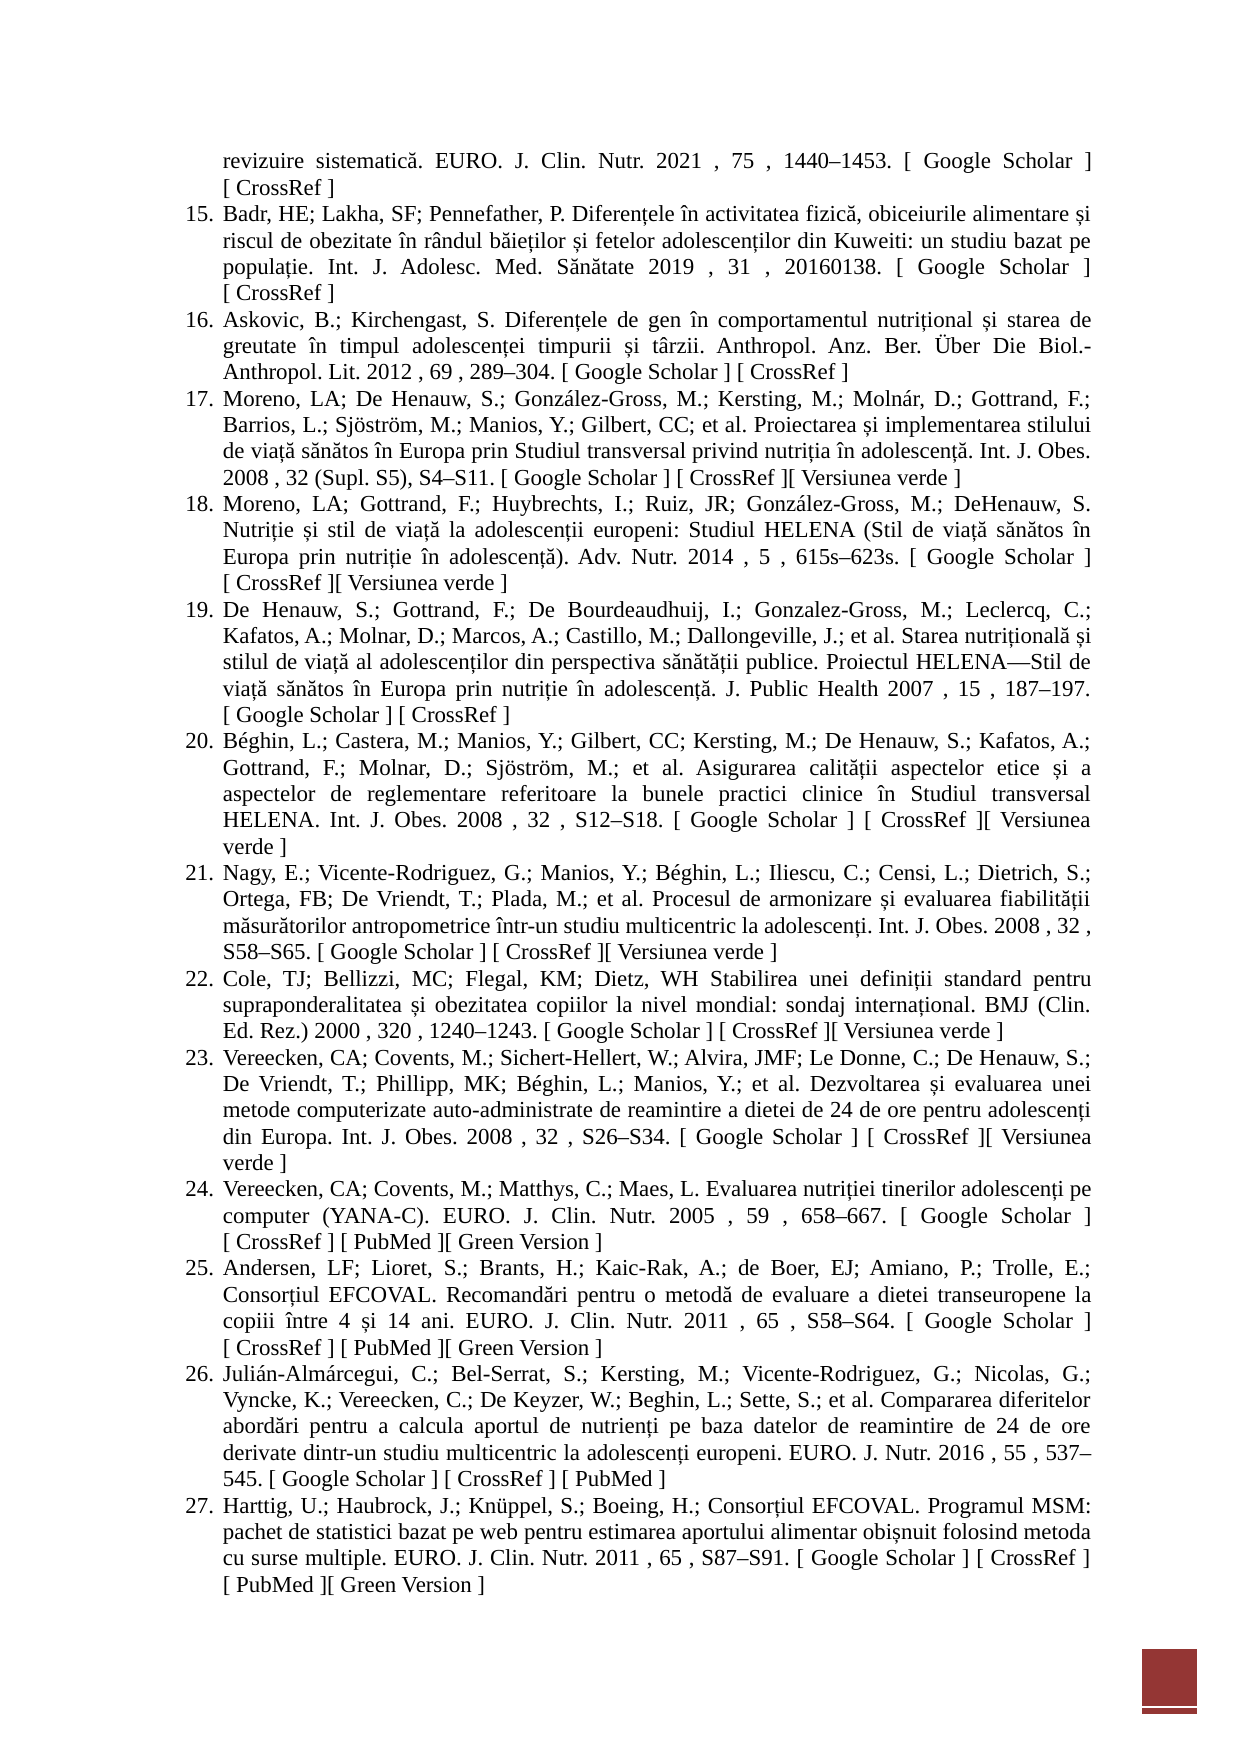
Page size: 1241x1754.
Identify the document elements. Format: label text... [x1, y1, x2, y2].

list Moreno, LA; Gottrand, F.; Huybrechts, I.; Ruiz, JR; González-Gross, M.; DeHenauw, S. Nutriție și stil de viață la adolescenții europeni: Studiul HELENA (Stil de viață sănătos în Europa prin nutriție în adolescență). Adv. Nutr. 2014 , 5 , 615s–623s. [ Google Scholar ] [ CrossRef ][ Versiunea verde ] [185, 490, 1093, 596]
list Nagy, E.; Vicente-Rodriguez, G.; Manios, Y.; Béghin, L.; Iliescu, C.; Censi, L.; Dietrich, S.; Ortega, FB; De Vriendt, T.; Plada, M.; et al. Procesul de armonizare și evaluarea fiabilității măsurătorilor antropometrice într-un studiu multicentric la adolescenți. Int. J. Obes. 2008 , 32 , S58–S65. [ Google Scholar ] [ CrossRef ][ Versiunea verde ] [185, 859, 1093, 964]
list Cole, TJ; Bellizzi, MC; Flegal, KM; Dietz, WH Stabilirea unei definiții standard pentru supraponderalitatea și obezitatea copiilor la nivel mondial: sondaj internațional. BMJ (Clin. Ed. Rez.) 2000 , 320 , 1240–1243. [ Google Scholar ] [ CrossRef ][ Versiunea verde ] [185, 964, 1093, 1044]
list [185, 148, 1093, 200]
list Harttig, U.; Haubrock, J.; Knüppel, S.; Boeing, H.; Consorțiul EFCOVAL. Programul MSM: pachet de statistici bazat pe web pentru estimarea aportului alimentar obișnuit folosind metoda cu surse multiple. EURO. J. Clin. Nutr. 2011 , 65 , S87–S91. [ Google Scholar ] [ CrossRef ] [ PubMed ][ Green Version ] [185, 1492, 1093, 1597]
list De Henauw, S.; Gottrand, F.; De Bourdeaudhuij, I.; Gonzalez-Gross, M.; Leclercq, C.; Kafatos, A.; Molnar, D.; Marcos, A.; Castillo, M.; Dallongeville, J.; et al. Starea nutrițională și stilul de viață al adolescenților din perspectiva sănătății publice. Proiectul HELENA—Stil de viață sănătos în Europa prin nutriție în adolescență. J. Public Health 2007 , 15 , 187–197. [ Google Scholar ] [ CrossRef ] [185, 596, 1093, 727]
list Julián-Almárcegui, C.; Bel-Serrat, S.; Kersting, M.; Vicente-Rodriguez, G.; Nicolas, G.; Vyncke, K.; Vereecken, C.; De Keyzer, W.; Beghin, L.; Sette, S.; et al. Compararea diferitelor abordări pentru a calcula aportul de nutrienți pe baza datelor de reamintire de 24 de ore derivate dintr-un studiu multicentric la adolescenți europeni. EURO. J. Nutr. 2016 , 55 , 537–545. [ Google Scholar ] [ CrossRef ] [ PubMed ] [185, 1360, 1093, 1492]
list Andersen, LF; Lioret, S.; Brants, H.; Kaic-Rak, A.; de Boer, EJ; Amiano, P.; Trolle, E.; Consorțiul EFCOVAL. Recomandări pentru o metodă de evaluare a dietei transeuropene la copiii între 4 și 14 ani. EURO. J. Clin. Nutr. 2011 , 65 , S58–S64. [ Google Scholar ] [ CrossRef ] [ PubMed ][ Green Version ] [185, 1254, 1093, 1360]
list Askovic, B.; Kirchengast, S. Diferențele de gen în comportamentul nutrițional și starea de greutate în timpul adolescenței timpurii și târzii. Anthropol. Anz. Ber. Über Die Biol.-Anthropol. Lit. 2012 , 69 , 289–304. [ Google Scholar ] [ CrossRef ] [185, 306, 1093, 385]
list Vereecken, CA; Covents, M.; Sichert-Hellert, W.; Alvira, JMF; Le Donne, C.; De Henauw, S.; De Vriendt, T.; Phillipp, MK; Béghin, L.; Manios, Y.; et al. Dezvoltarea și evaluarea unei metode computerizate auto-administrate de reamintire a dietei de 24 de ore pentru adolescenți din Europa. Int. J. Obes. 2008 , 32 , S26–S34. [ Google Scholar ] [ CrossRef ][ Versiunea verde ] [185, 1044, 1093, 1175]
list Vereecken, CA; Covents, M.; Matthys, C.; Maes, L. Evaluarea nutriției tinerilor adolescenți pe computer (YANA-C). EURO. J. Clin. Nutr. 2005 , 59 , 658–667. [ Google Scholar ] [ CrossRef ] [ PubMed ][ Green Version ] [185, 1175, 1093, 1254]
list Moreno, LA; De Henauw, S.; González-Gross, M.; Kersting, M.; Molnár, D.; Gottrand, F.; Barrios, L.; Sjöström, M.; Manios, Y.; Gilbert, CC; et al. Proiectarea și implementarea stilului de viață sănătos în Europa prin Studiul transversal privind nutriția în adolescență. Int. J. Obes. 2008 , 32 (Supl. S5), S4–S11. [ Google Scholar ] [ CrossRef ][ Versiunea verde ] [185, 385, 1093, 490]
list Béghin, L.; Castera, M.; Manios, Y.; Gilbert, CC; Kersting, M.; De Henauw, S.; Kafatos, A.; Gottrand, F.; Molnar, D.; Sjöström, M.; et al. Asigurarea calității aspectelor etice și a aspectelor de reglementare referitoare la bunele practici clinice în Studiul transversal HELENA. Int. J. Obes. 2008 , 32 , S12–S18. [ Google Scholar ] [ CrossRef ][ Versiunea verde ] [185, 727, 1093, 859]
list Badr, HE; Lakha, SF; Pennefather, P. Diferențele în activitatea fizică, obiceiurile alimentare și riscul de obezitate în rândul băieților și fetelor adolescenților din Kuweiti: un studiu bazat pe populație. Int. J. Adolesc. Med. Sănătate 2019 , 31 , 20160138. [ Google Scholar ] [ CrossRef ] [185, 200, 1093, 306]
